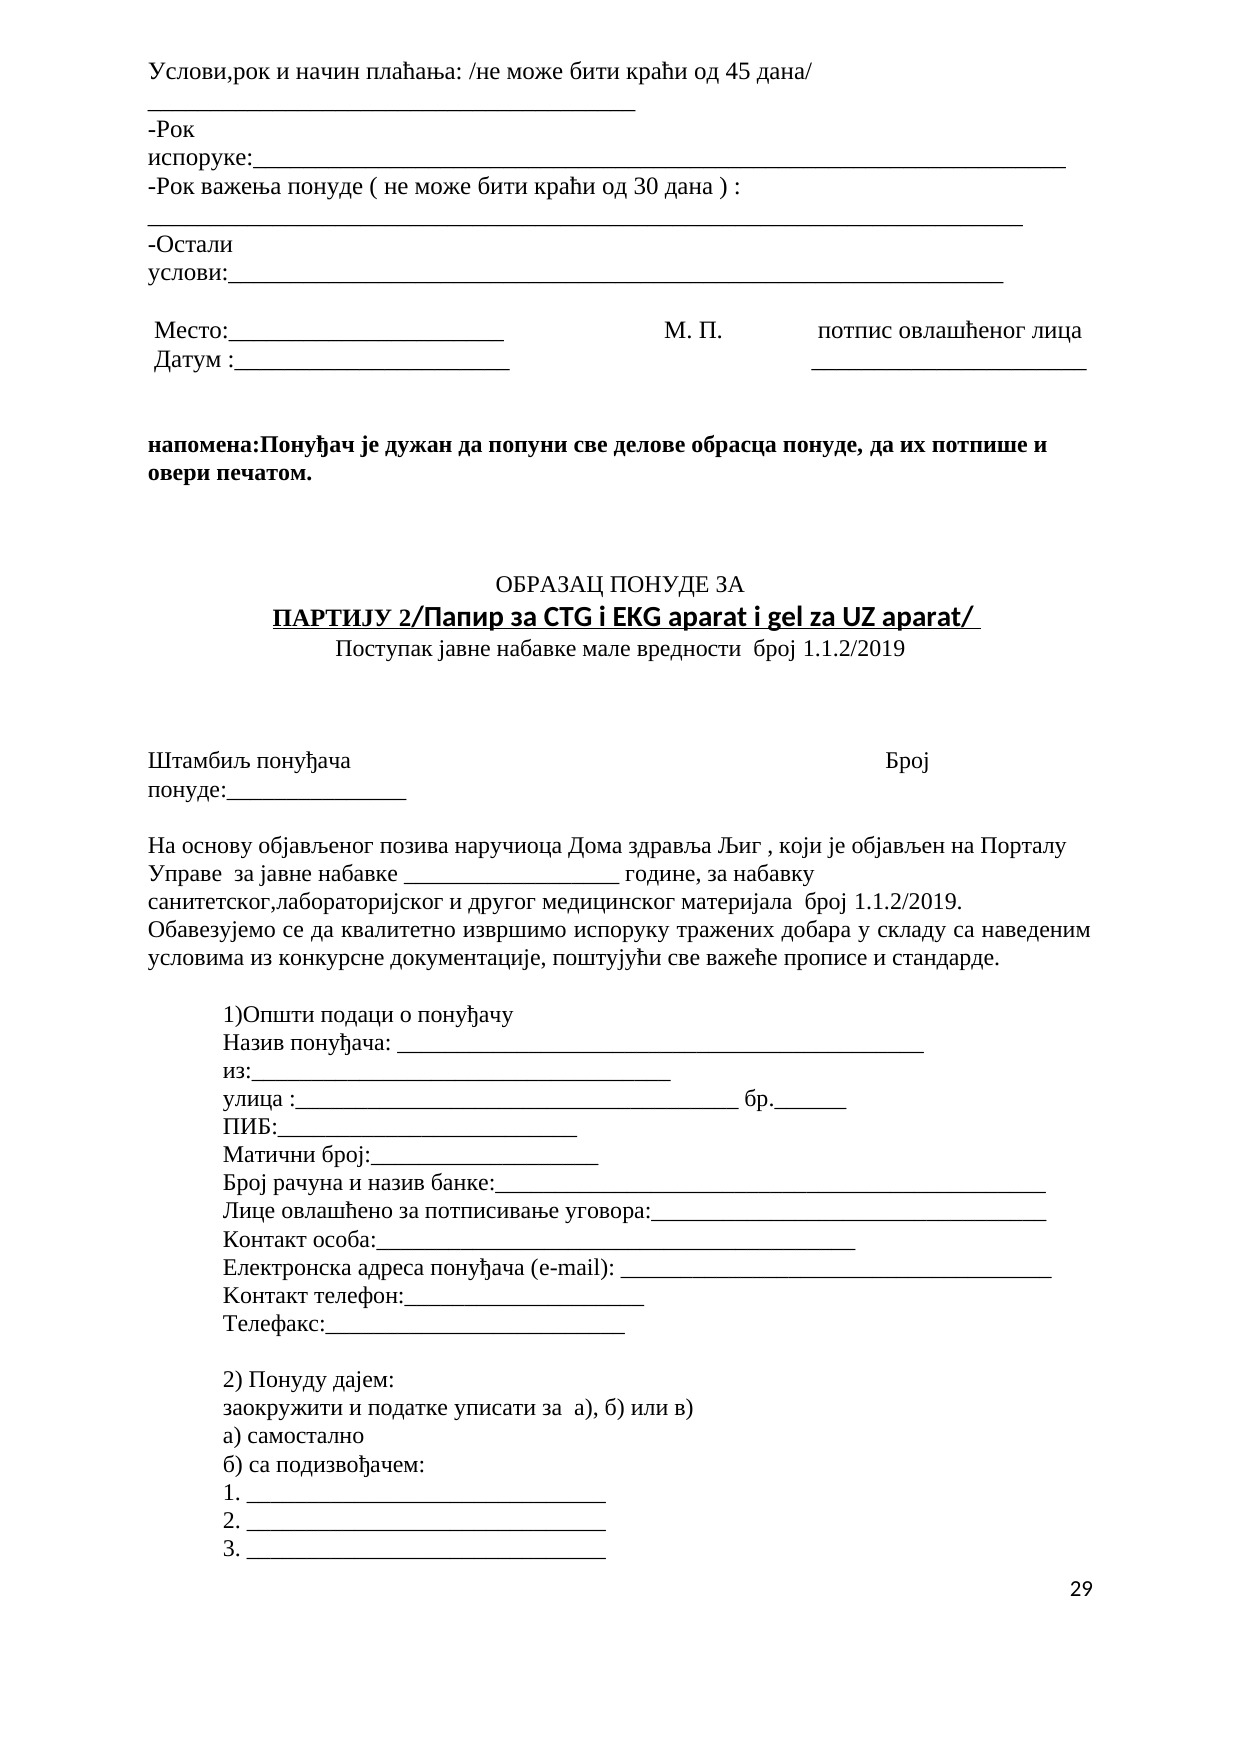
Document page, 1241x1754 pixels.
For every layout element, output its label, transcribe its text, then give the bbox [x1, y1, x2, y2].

text -Рок важења понуде ( не може бити краћи од 30 дана ) : ______________________________________________________________________ [148, 171, 1093, 229]
text Датум :______________________ ______________________ [148, 344, 1093, 401]
text Матични број:___________________ [148, 1140, 1093, 1168]
text OБРАЗАЦ ПОНУДЕ ЗА [148, 570, 1093, 598]
text Штамбиљ понуђача Број понуде:_______________ [148, 746, 1093, 802]
text Лице овлашћено за потписивање уговора:_________________________________ [148, 1196, 1093, 1224]
text 2) Понуду дајем: [148, 1365, 1093, 1393]
text б) са подизвођачем: [148, 1449, 1093, 1477]
text На основу објављеног позива наручиоца Дома здравља Љиг , који је објављен на Порталу Управе за јавне набавке __________________ године, за набавку санитетског,лабораторијског и другог медицинског материјала број 1.1.2/2019. [148, 830, 1093, 915]
text Услови,рок и начин плаћања: /не може бити краћи од 45 дана/ _______________________________________ [148, 56, 1093, 114]
text 2. ______________________________ [148, 1505, 1093, 1533]
text Број рачуна и назив банке:______________________________________________ [148, 1168, 1093, 1196]
text а) самостално [148, 1421, 1093, 1449]
text Телефакс:_________________________ [148, 1308, 1093, 1337]
text -Остали услови:______________________________________________________________ [148, 229, 1093, 286]
text 3. ______________________________ [148, 1533, 1093, 1562]
text Обавезујемо се да квалитетно извршимо испоруку тражених добара у складу са наведеним условима из конкурсне документације, поштујући све важеће прописе и стандарде. [148, 915, 1093, 971]
text Поступак јавне набавке мале вредности број 1.1.2/2019 [148, 633, 1093, 662]
text Електронска адреса понуђача (e-mail): ____________________________________ [148, 1252, 1093, 1280]
text напомена:Понуђач је дужан да попуни све делове обрасца понуде, да их потпише и овери печатом. [148, 429, 1093, 485]
text ПИБ:_________________________ [148, 1112, 1093, 1140]
text улица :_____________________________________ бр.______ [148, 1083, 1093, 1112]
text Контакт особа:________________________________________ [148, 1224, 1093, 1252]
text ПАРТИЈУ 2/Папир за CTG i EKG aparat i gel za UZ aparat/ [148, 598, 1093, 633]
text заокружити и податке уписати за а), б) или в) [148, 1393, 1093, 1421]
text 1. ______________________________ [148, 1477, 1093, 1505]
text Назив понуђача: ____________________________________________ [148, 1027, 1093, 1055]
text Kонтакт телефон:____________________ [148, 1280, 1093, 1308]
text из:___________________________________ [148, 1055, 1093, 1083]
text 1)Општи подаци о понуђачу [148, 999, 1093, 1027]
text Место:______________________ M. П. потпис овлашћеног лица [148, 315, 1093, 344]
text -Рок испоруке:_________________________________________________________________ [148, 114, 1093, 171]
